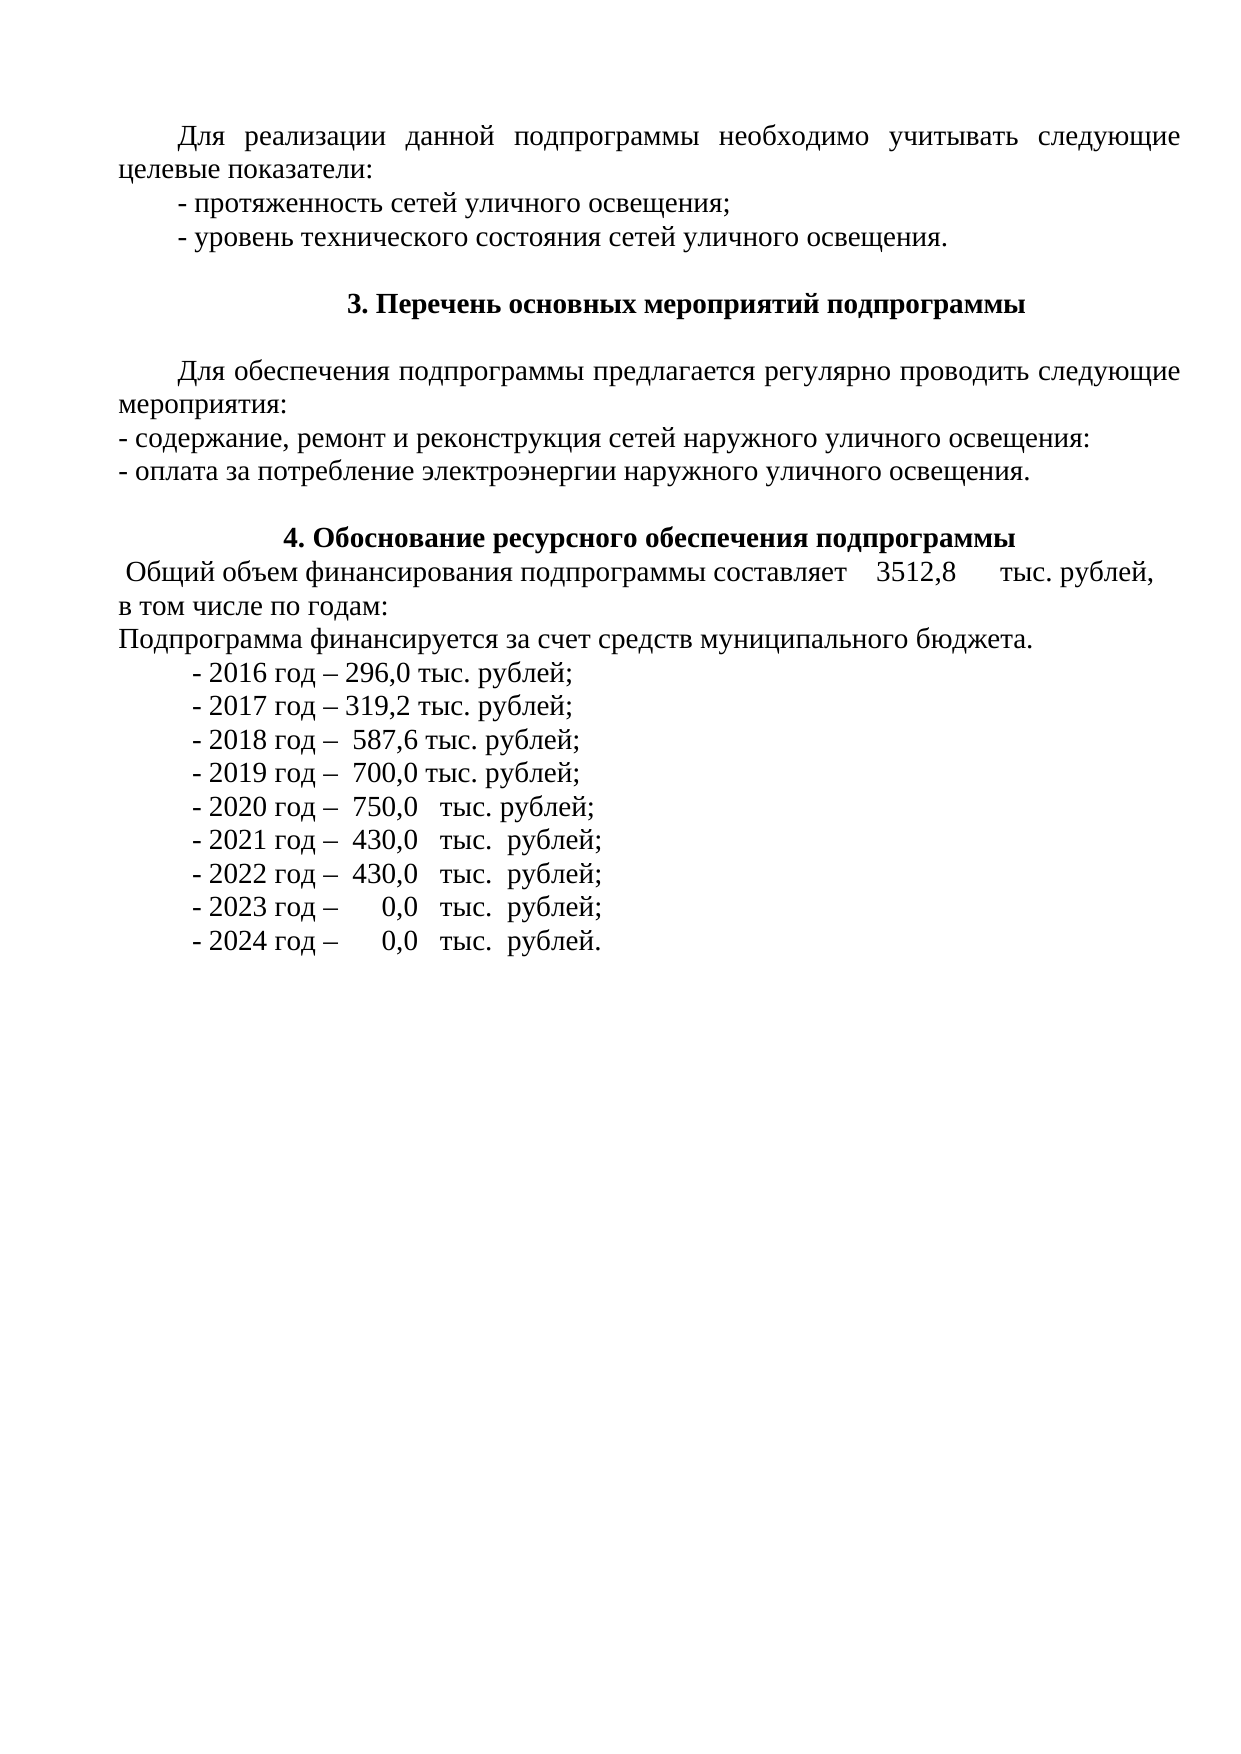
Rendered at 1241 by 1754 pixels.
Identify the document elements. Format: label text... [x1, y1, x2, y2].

title - 2016 год – 296,0 тыс. рублей; [118, 655, 1181, 688]
title - 2024 год – 0,0 тыс. рублей. [118, 923, 1181, 957]
text Для реализации данной подпрограммы необходимо учитывать следующие целевые показатели: [118, 118, 1181, 185]
title - 2020 год – 750,0 тыс. рублей; [118, 789, 1181, 822]
title - 2022 год – 430,0 тыс. рублей; [118, 856, 1181, 889]
text - уровень технического состояния сетей уличного освещения. [118, 219, 1181, 252]
title - 2021 год – 430,0 тыс. рублей; [118, 822, 1181, 856]
text - оплата за потребление электроэнергии наружного уличного освещения. [118, 453, 1181, 487]
text Подпрограмма финансируется за счет средств муниципального бюджета. [118, 621, 1181, 655]
text в том числе по годам: [118, 588, 1181, 621]
text Для обеспечения подпрограммы предлагается регулярно проводить следующие мероприятия: [118, 353, 1181, 420]
text Общий объем финансирования подпрограммы составляет 3512,8 тыс. рублей, [118, 554, 1181, 588]
title - 2019 год – 700,0 тыс. рублей; [118, 755, 1181, 789]
title - 2023 год – 0,0 тыс. рублей; [118, 889, 1181, 923]
title - 2018 год – 587,6 тыс. рублей; [118, 722, 1181, 755]
title - 2017 год – 319,2 тыс. рублей; [118, 688, 1181, 722]
text - содержание, ремонт и реконструкция сетей наружного уличного освещения: [118, 420, 1181, 453]
text - протяженность сетей уличного освещения; [118, 185, 1181, 219]
text 3. Перечень основных мероприятий подпрограммы [118, 286, 1181, 319]
text 4. Обоснование ресурсного обеспечения подпрограммы [118, 521, 1181, 554]
